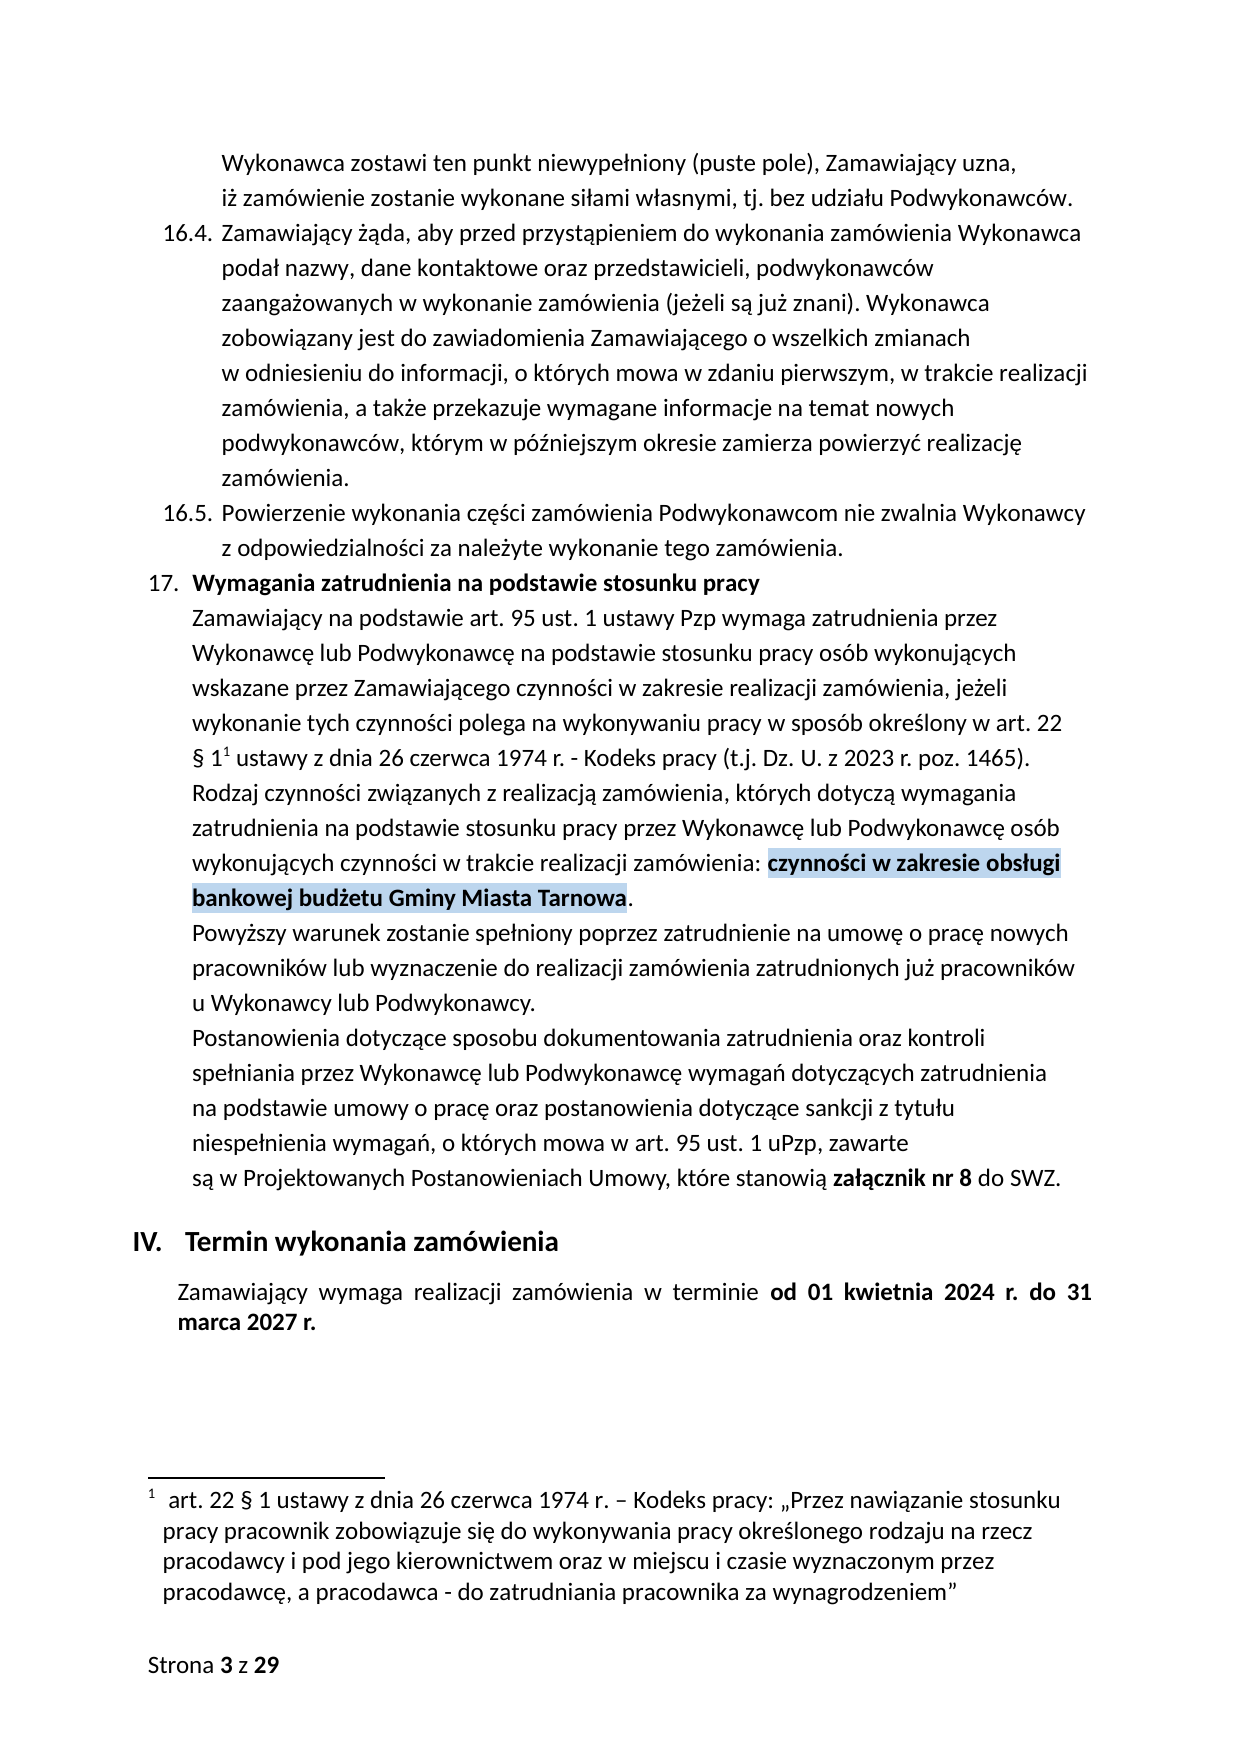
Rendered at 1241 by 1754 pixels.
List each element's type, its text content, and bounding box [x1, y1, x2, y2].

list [162, 148, 1093, 213]
text Powyższy warunek zostanie spełniony poprzez zatrudnienie na umowę o pracę nowych pracowników lub wyznaczenie do realizacji zamówienia zatrudnionych już pracowników u Wykonawcy lub Podwykonawcy. [192, 918, 1093, 1018]
list Wymagania zatrudnienia na podstawie stosunku pracy [148, 568, 1093, 598]
text Zamawiający wymaga realizacji zamówienia w terminie od 01 kwietnia 2024 r. do 31 marca 2027 r. [177, 1276, 1093, 1337]
text Zamawiający na podstawie art. 95 ust. 1 ustawy Pzp wymaga zatrudnienia przez Wykonawcę lub Podwykonawcę na podstawie stosunku pracy osób wykonujących wskazane przez Zamawiającego czynności w zakresie realizacji zamówienia, jeżeli wykonanie tych czynności polega na wykonywaniu pracy w sposób określony w art. 22 § 1 ustawy z dnia 26 czerwca 1974 r. - Kodeks pracy (t.j. Dz. U. z 2023 r. poz. 1465). [192, 603, 1093, 773]
text Postanowienia dotyczące sposobu dokumentowania zatrudnienia oraz kontroli spełniania przez Wykonawcę lub Podwykonawcę wymagań dotyczących zatrudnienia na podstawie umowy o pracę oraz postanowienia dotyczące sankcji z tytułu niespełnienia wymagań, o których mowa w art. 95 ust. 1 uPzp, zawarte są w Projektowanych Postanowieniach Umowy, które stanowią załącznik nr 8 do SWZ. [192, 1023, 1093, 1193]
list Powierzenie wykonania części zamówienia Podwykonawcom nie zwalnia Wykonawcy z odpowiedzialności za należyte wykonanie tego zamówienia. [162, 498, 1093, 563]
subtitle Termin wykonania zamówienia [162, 1223, 1093, 1258]
text Rodzaj czynności związanych z realizacją zamówienia, których dotyczą wymagania zatrudnienia na podstawie stosunku pracy przez Wykonawcę lub Podwykonawcę osób wykonujących czynności w trakcie realizacji zamówienia: czynności w zakresie obsługi bankowej budżetu Gminy Miasta Tarnowa. [192, 778, 1093, 913]
list Zamawiający żąda, aby przed przystąpieniem do wykonania zamówienia Wykonawca podał nazwy, dane kontaktowe oraz przedstawicieli, podwykonawców zaangażowanych w wykonanie zamówienia (jeżeli są już znani). Wykonawca zobowiązany jest do zawiadomienia Zamawiającego o wszelkich zmianach w odniesieniu do informacji, o których mowa w zdaniu pierwszym, w trakcie realizacji zamówienia, a także przekazuje wymagane informacje na temat nowych podwykonawców, którym w późniejszym okresie zamierza powierzyć realizację zamówienia. [162, 218, 1093, 493]
